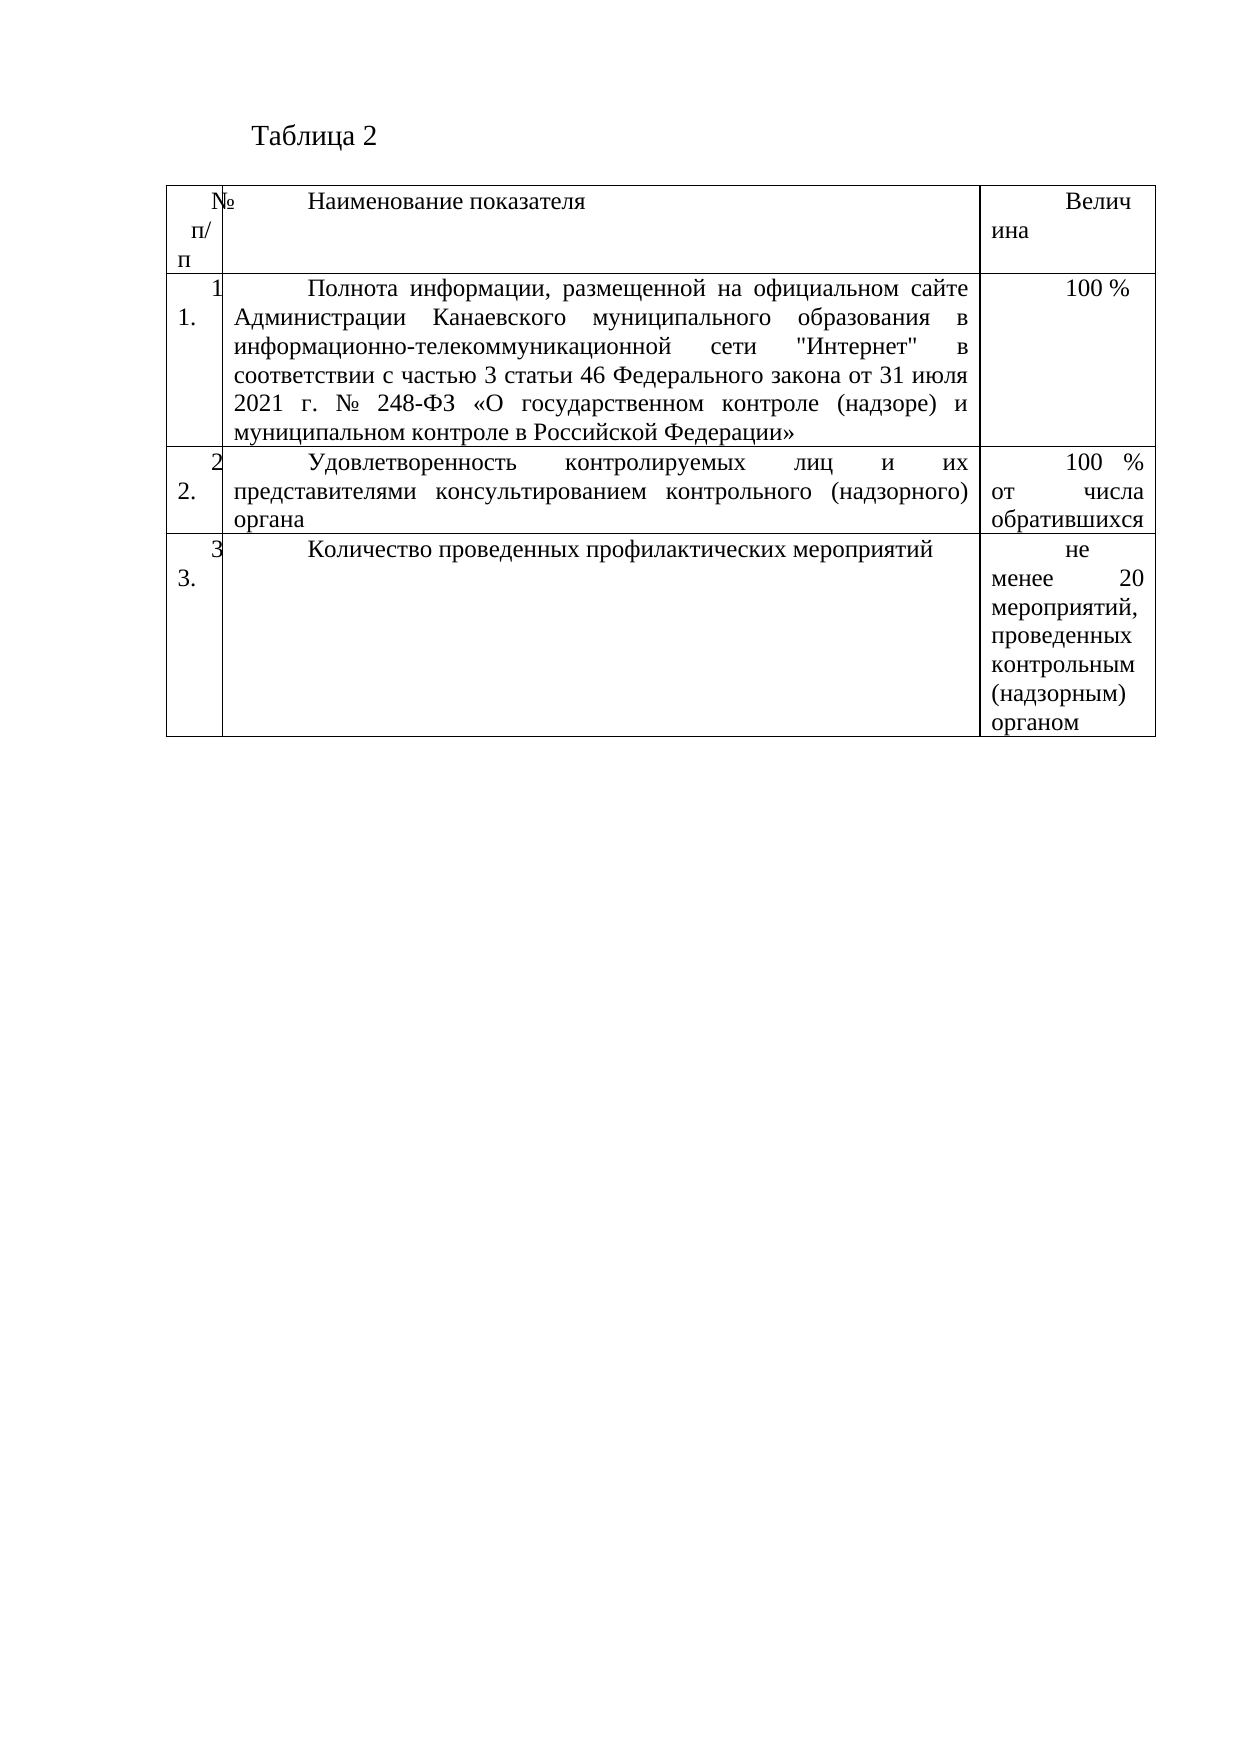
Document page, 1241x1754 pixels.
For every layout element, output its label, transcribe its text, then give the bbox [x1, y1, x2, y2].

table_cell 11. [167, 274, 222, 446]
text Таблица 2 [177, 118, 1152, 152]
table_cell Количество проведенных профилактических мероприятий [223, 534, 979, 736]
table_header Наименование показателя [223, 186, 979, 272]
table_cell 100 % от числа обратившихся [981, 447, 1155, 533]
table_cell 100 % [981, 274, 1155, 446]
table_header Величина [981, 186, 1155, 272]
table_cell Полнота информации, размещенной на официальном сайте Администрации Канаевского муниципального образования в информационно-телекоммуникационной сети "Интернет" в соответствии с частью 3 статьи 46 Федерального закона от 31 июля 2021 г. № 248-ФЗ «О государственном контроле (надзоре) и муниципальном контроле в Российской Федерации» [223, 274, 979, 446]
table_cell 22. [167, 447, 222, 533]
table_cell 33. [167, 534, 222, 736]
table_cell Удовлетворенность контролируемых лиц и их представителями консультированием контрольного (надзорного) органа [223, 447, 979, 533]
table_cell не менее 20 мероприятий, проведенных контрольным (надзорным) органом [981, 534, 1155, 736]
table_header № п/п [167, 186, 222, 272]
